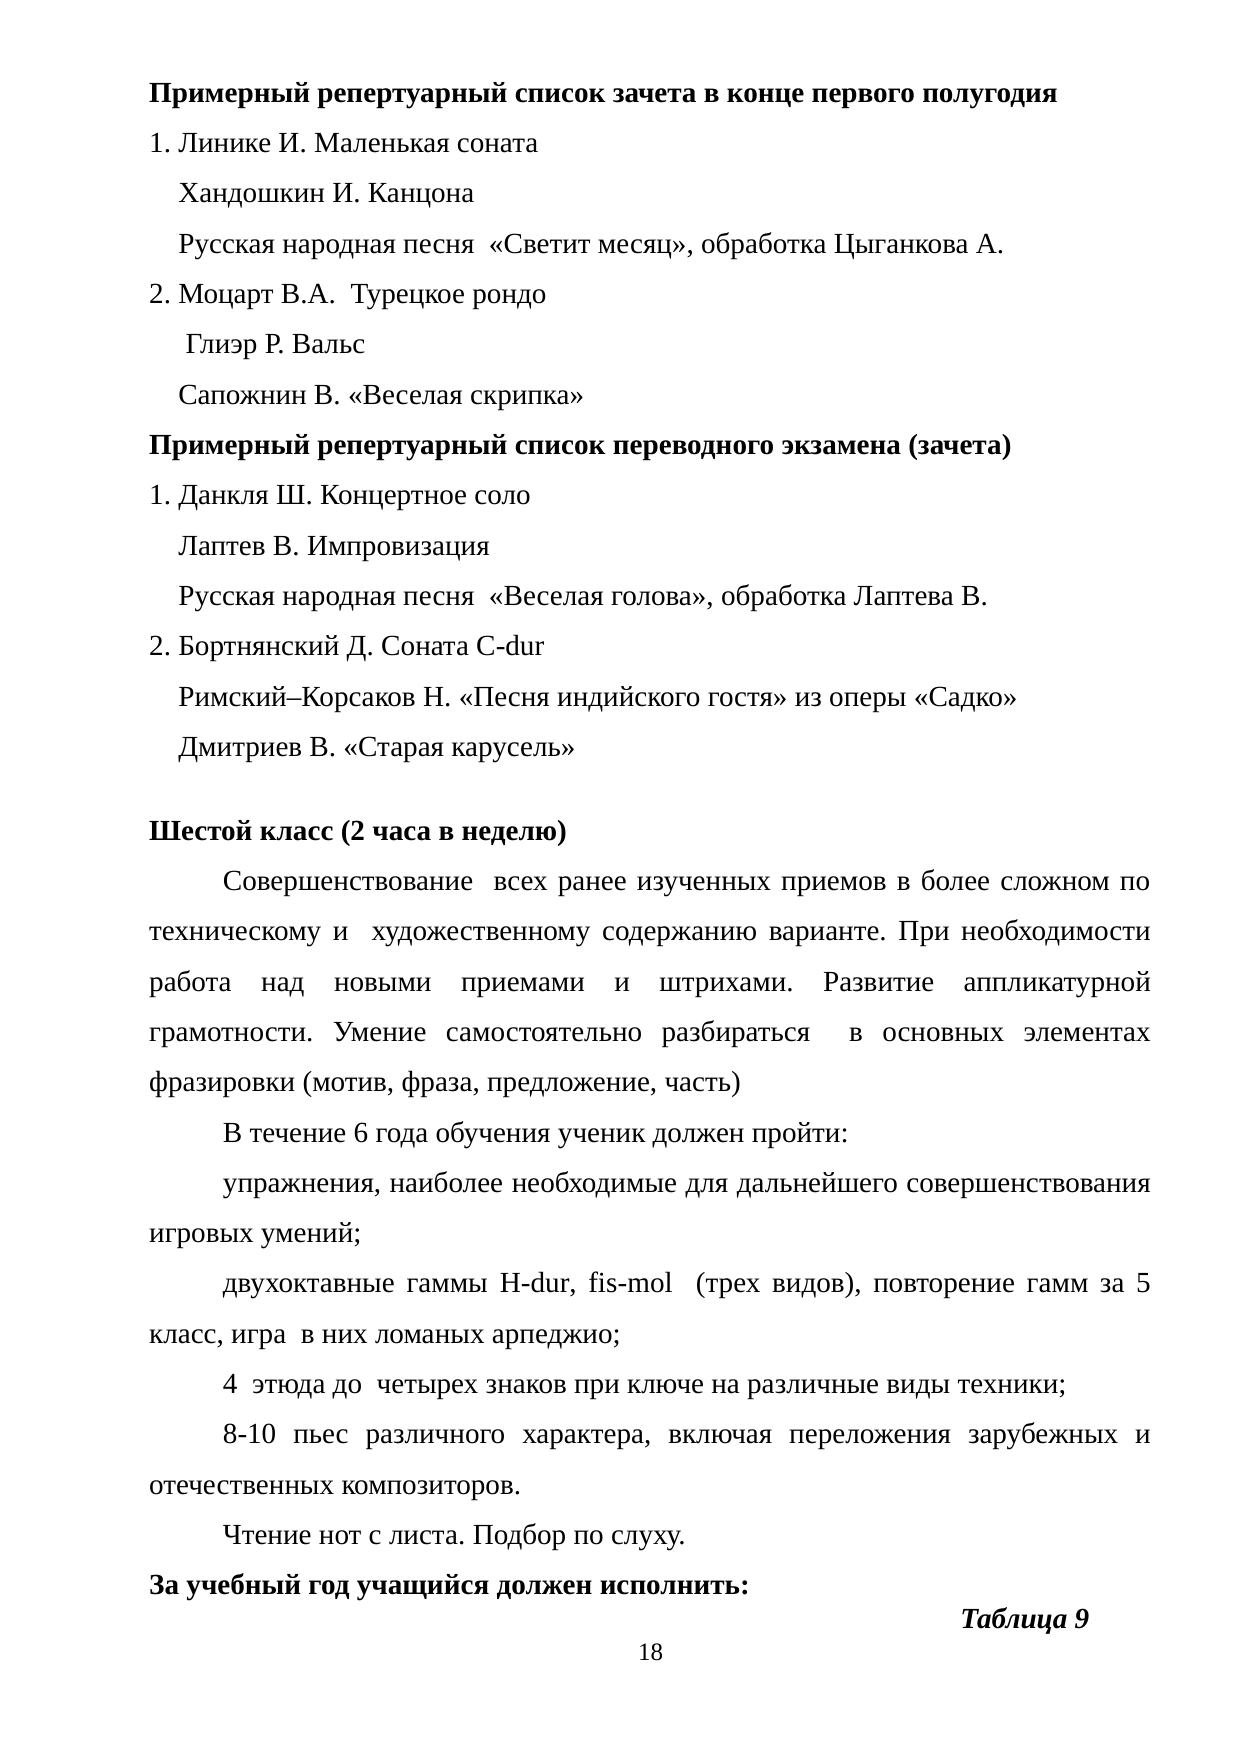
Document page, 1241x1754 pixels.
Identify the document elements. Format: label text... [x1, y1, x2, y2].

text За учебный год учащийся должен исполнить: [149, 1567, 1152, 1601]
text Хандошкин И. Канцона [149, 176, 1152, 209]
text Совершенствование всех ранее изученных приемов в более сложном по техническому и художественному содержанию варианте. При необходимости работа над новыми приемами и штрихами. Развитие аппликатурной грамотности. Умение самостоятельно разбираться в основных элементах фразировки (мотив, фраза, предложение, часть) [149, 863, 1152, 1098]
text Шестой класс (2 часа в неделю) [149, 813, 1152, 846]
text Глиэр Р. Вальс [149, 326, 1152, 360]
text упражнения, наиболее необходимые для дальнейшего совершенствования игровых умений; [149, 1165, 1152, 1249]
text 2. Моцарт В.А. Турецкое рондо [149, 276, 1152, 310]
text Русская народная песня «Веселая голова», обработка Лаптева В. [149, 578, 1152, 612]
text Сапожнин В. «Веселая скрипка» [149, 377, 1152, 410]
text 2. Бортнянский Д. Соната C-dur [149, 628, 1152, 662]
text Русская народная песня «Светит месяц», обработка Цыганкова А. [149, 226, 1152, 259]
text Лаптев В. Импровизация [149, 528, 1152, 561]
text В течение 6 года обучения ученик должен пройти: [149, 1115, 1152, 1148]
text Римский–Корсаков Н. «Песня индийского гостя» из оперы «Садко» [149, 679, 1152, 712]
text Примерный репертуарный список переводного экзамена (зачета) [149, 427, 1152, 461]
text Чтение нот с листа. Подбор по слуху. [149, 1517, 1152, 1551]
text 1. Данкля Ш. Концертное соло [149, 477, 1152, 511]
text Примерный репертуарный список зачета в конце первого полугодия [149, 75, 1152, 108]
text 1. Линике И. Маленькая соната [149, 125, 1152, 159]
text Дмитриев В. «Старая карусель» [149, 729, 1152, 762]
text Таблица 9 [149, 1601, 1152, 1634]
text 4 этюда до четырех знаков при ключе на различные виды техники; [149, 1366, 1152, 1400]
text двухоктавные гаммы H-dur, fis-mol (трех видов), повторение гамм за 5 класс, игра в них ломаных арпеджио; [149, 1266, 1152, 1349]
text 8-10 пьес различного характера, включая переложения зарубежных и отечественных композиторов. [149, 1417, 1152, 1500]
